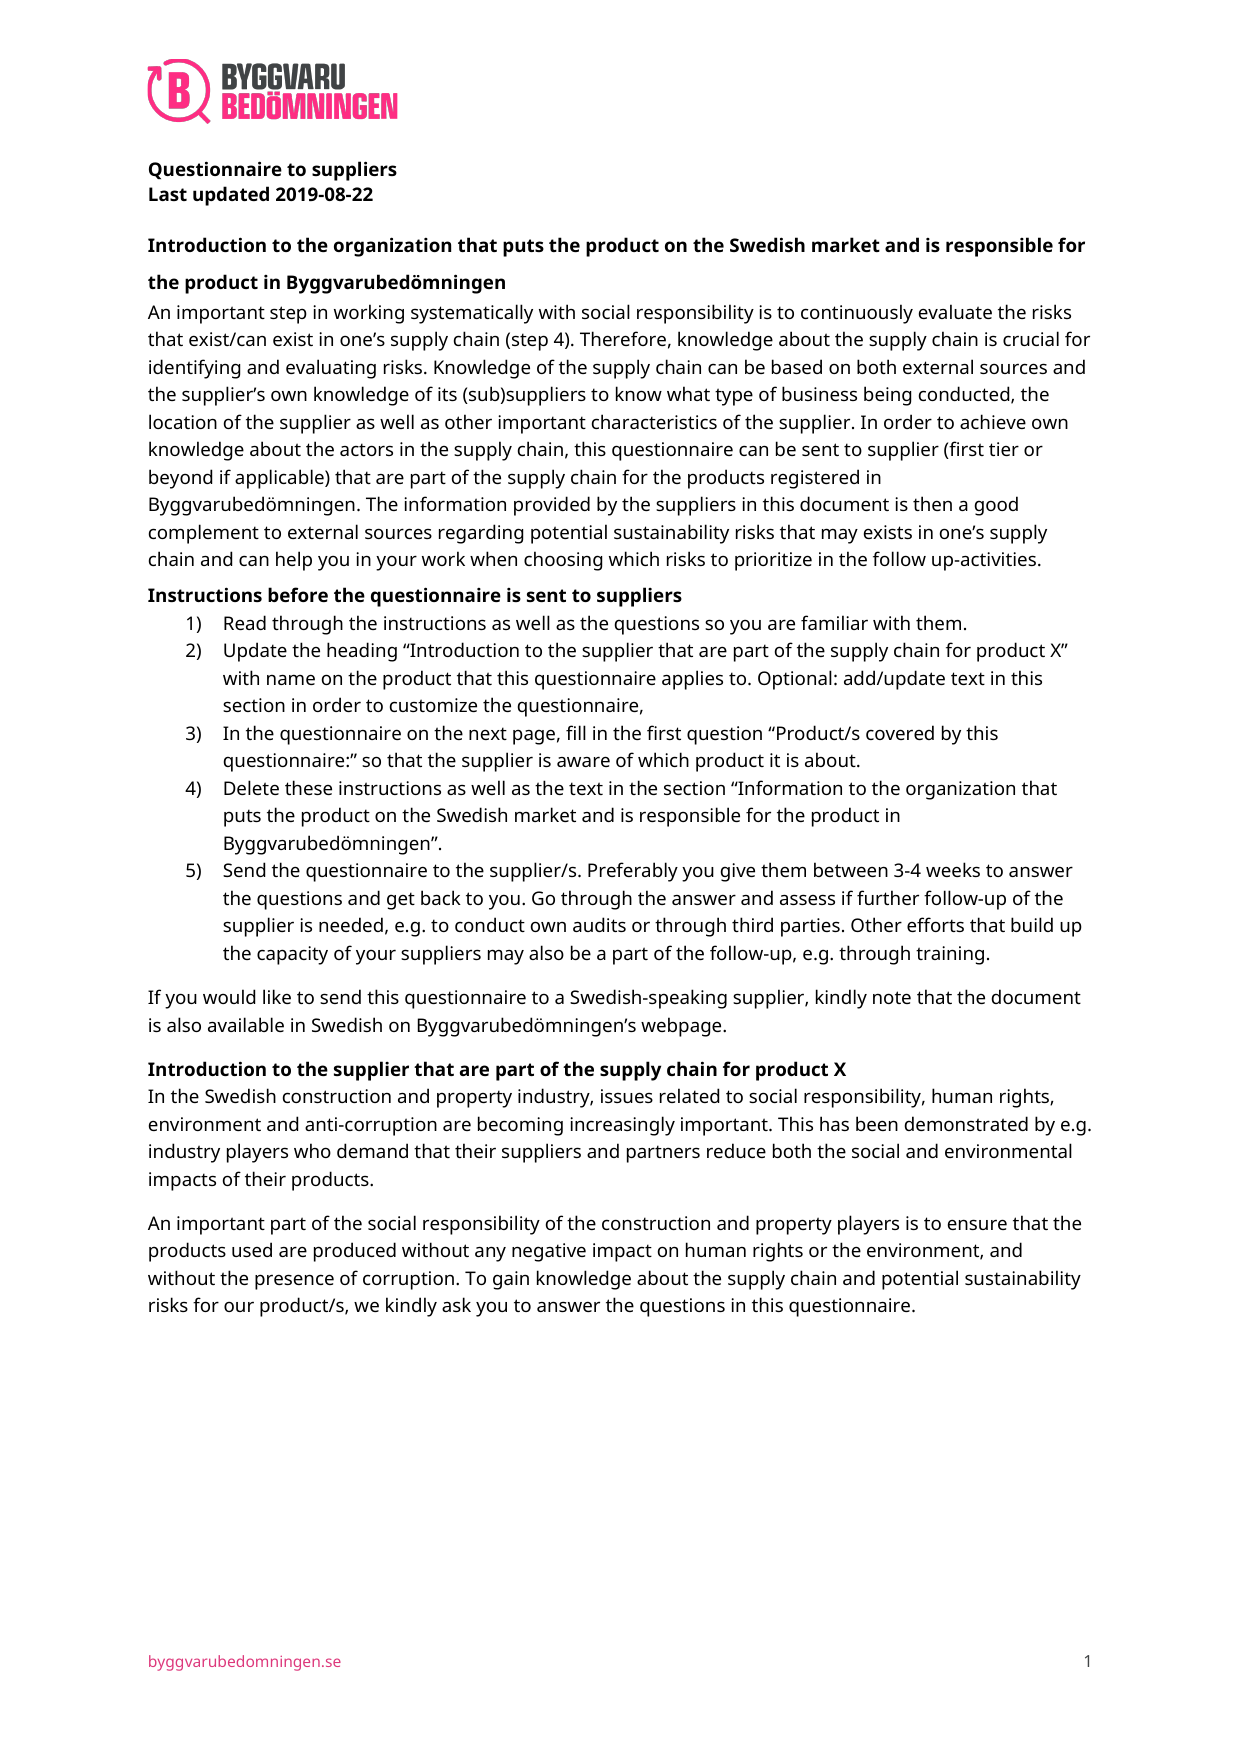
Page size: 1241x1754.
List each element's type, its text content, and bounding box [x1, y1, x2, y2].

text Introduction to the supplier that are part of the supply chain for product X In the Swedish construction and property industry, issues related to social responsibility, human rights, environment and anti-corruption are becoming increasingly important. This has been demonstrated by e.g. industry players who demand that their suppliers and partners reduce both the social and environmental impacts of their products. [148, 1056, 1093, 1192]
text If you would like to send this questionnaire to a Swedish-speaking supplier, kindly note that the document is also available in Swedish on Byggvarubedömningen’s webpage. [148, 984, 1093, 1037]
picture [147, 59, 398, 124]
subtitle Questionnaire to suppliers Last updated 2019-08-22 [148, 156, 1093, 207]
list Send the questionnaire to the supplier/s. Preferably you give them between 3-4 weeks to answer the questions and get back to you. Go through the answer and assess if further follow-up of the supplier is needed, e.g. to conduct own audits or through third parties. Other efforts that build up the capacity of your suppliers may also be a part of the follow-up, e.g. through training. [185, 858, 1093, 966]
list Delete these instructions as well as the text in the section “Information to the organization that puts the product on the Swedish market and is responsible for the product in Byggvarubedömningen”. [185, 775, 1093, 856]
list Read through the instructions as well as the questions so you are familiar with them. [185, 610, 1093, 636]
text An important part of the social responsibility of the construction and property players is to ensure that the products used are produced without any negative impact on human rights or the environment, and without the presence of corruption. To gain knowledge about the supply chain and potential sustainability risks for our product/s, we kindly ask you to answer the questions in this questionnaire. [148, 1210, 1093, 1318]
subtitle Introduction to the organization that puts the product on the Swedish market and is responsible for the product in Byggvarubedömningen An important step in working systematically with social responsibility is to continuously evaluate the risks that exist/can exist in one’s supply chain (step 4). Therefore, knowledge about the supply chain is crucial for identifying and evaluating risks. Knowledge of the supply chain can be based on both external sources and the supplier’s own knowledge of its (sub)suppliers to know what type of business being conducted, the location of the supplier as well as other important characteristics of the supplier. In order to achieve own knowledge about the actors in the supply chain, this questionnaire can be sent to supplier (first tier or beyond if applicable) that are part of the supply chain for the products registered in Byggvarubedömningen. The information provided by the suppliers in this document is then a good complement to external sources regarding potential sustainability risks that may exists in one’s supply chain and can help you in your work when choosing which risks to prioritize in the follow up-activities. [148, 232, 1093, 572]
subtitle Instructions before the questionnaire is sent to suppliers [148, 583, 1093, 608]
list Update the heading “Introduction to the supplier that are part of the supply chain for product X” with name on the product that this questionnaire applies to. Optional: add/update text in this section in order to customize the questionnaire, [185, 638, 1093, 718]
list In the questionnaire on the next page, fill in the first question “Product/s covered by this questionnaire:” so that the supplier is aware of which product it is about. [185, 720, 1093, 773]
